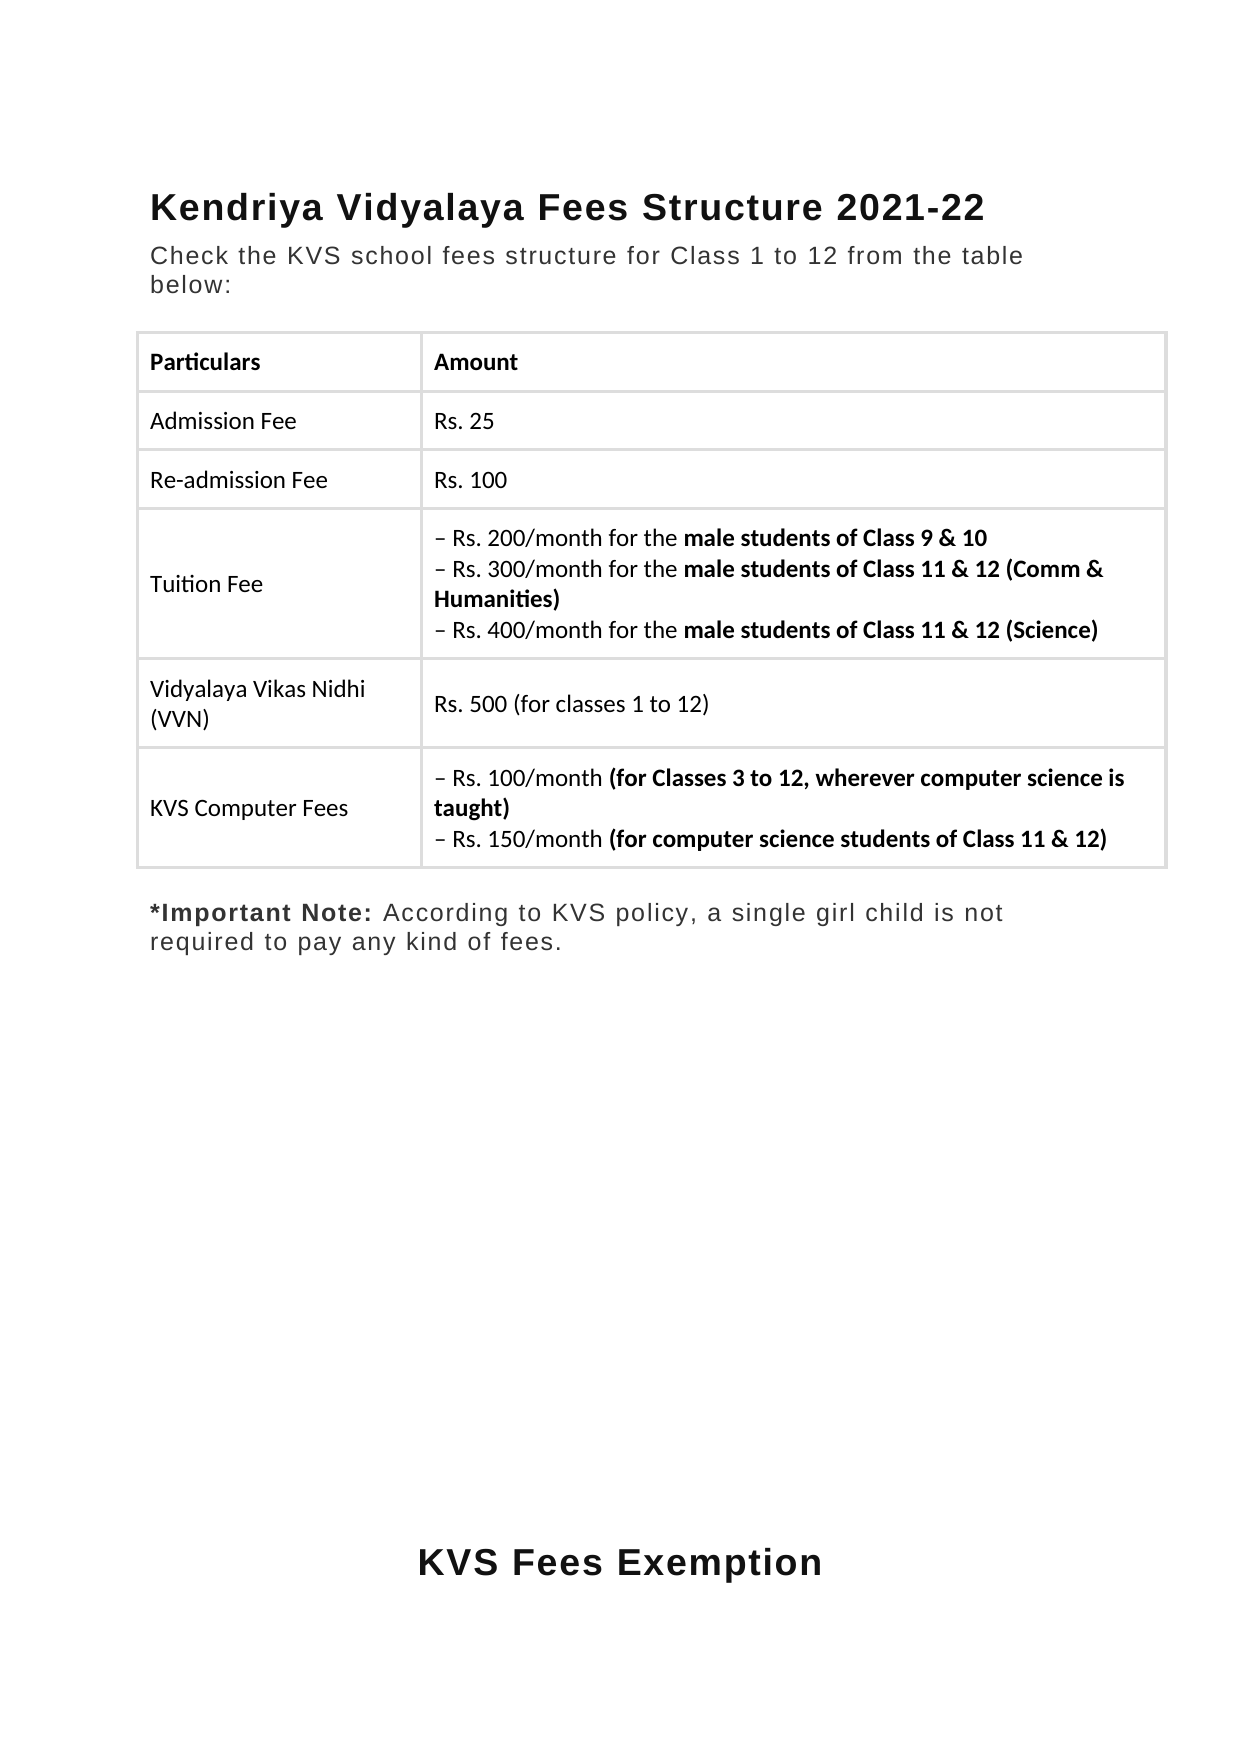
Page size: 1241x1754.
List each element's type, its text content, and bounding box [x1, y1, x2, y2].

table_cell KVS Computer Fees [139, 749, 420, 866]
table_cell Tuition Fee [139, 510, 420, 657]
table_cell – Rs. 200/month for the male students of Class 9 & 10 – Rs. 300/month for the male students of Class 11 & 12 (Comm & Humanities) – Rs. 400/month for the male students of Class 11 & 12 (Science) [423, 510, 1164, 657]
text KVS Fees Exemption [150, 1540, 1090, 1583]
table_cell Admission Fee [139, 393, 420, 448]
table_cell Vidyalaya Vikas Nidhi (VVN) [139, 660, 420, 746]
text Check the KVS school fees structure for Class 1 to 12 from the table below: [150, 241, 1090, 298]
text *Important Note: According to KVS policy, a single girl child is not required to pay any kind of fees. [150, 898, 1090, 955]
table_cell Re-admission Fee [139, 451, 420, 507]
table_header Amount [423, 334, 1164, 389]
text Kendriya Vidyalaya Fees Structure 2021-22 [150, 185, 1090, 228]
table_cell Rs. 25 [423, 393, 1164, 448]
table_cell – Rs. 100/month (for Classes 3 to 12, wherever computer science is taught) – Rs. 150/month (for computer science students of Class 11 & 12) [423, 749, 1164, 866]
table_cell Rs. 500 (for classes 1 to 12) [423, 660, 1164, 746]
table_cell Rs. 100 [423, 451, 1164, 507]
table_header Particulars [139, 334, 420, 389]
